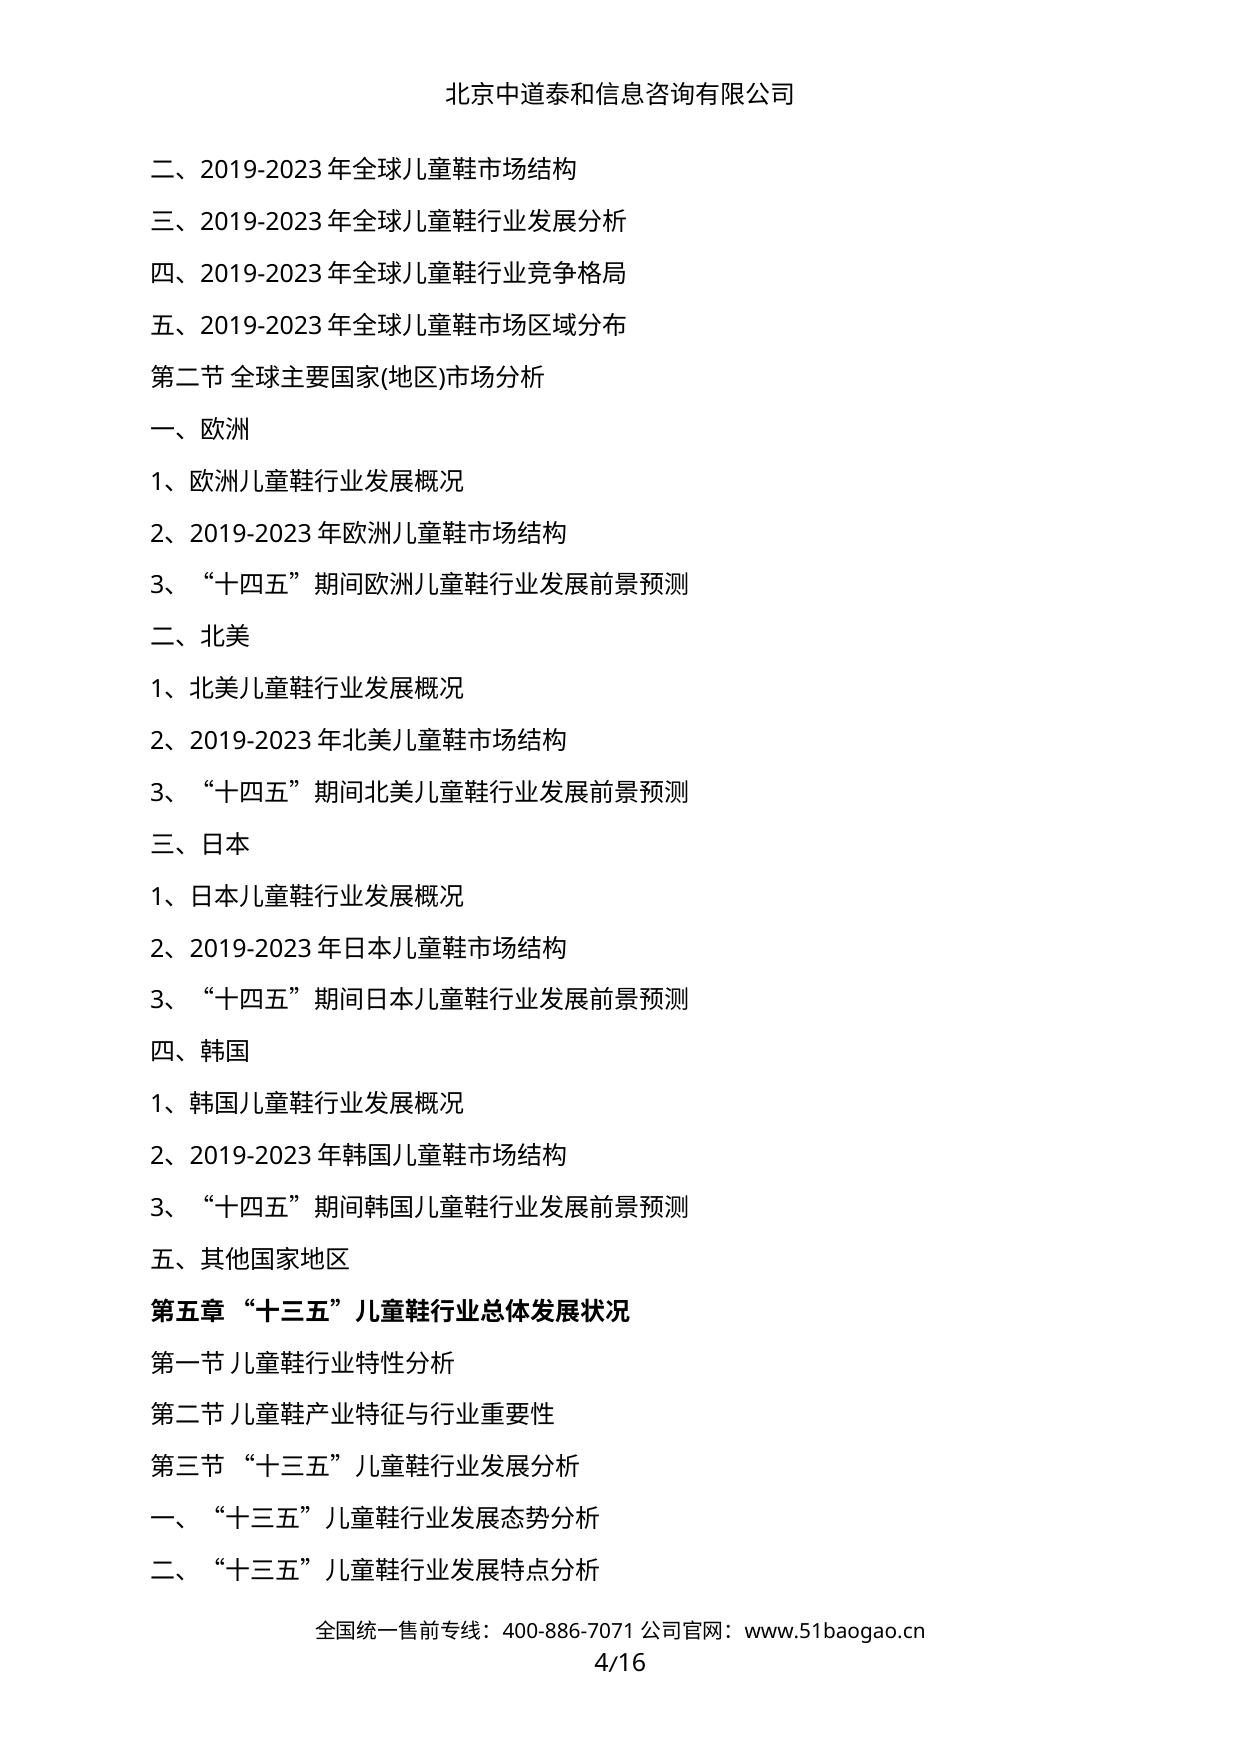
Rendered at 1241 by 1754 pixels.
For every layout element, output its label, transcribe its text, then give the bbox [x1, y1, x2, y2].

text 第三节 “十三五”儿童鞋行业发展分析 [150, 1447, 1090, 1483]
text 1、欧洲儿童鞋行业发展概况 [150, 461, 1090, 497]
text 二、2019-2023年全球儿童鞋市场结构 [150, 150, 1090, 186]
text 四、韩国 [150, 1032, 1090, 1068]
text 1、韩国儿童鞋行业发展概况 [150, 1084, 1090, 1120]
text 第五章 “十三五”儿童鞋行业总体发展状况 [150, 1291, 1090, 1327]
text 第二节 儿童鞋产业特征与行业重要性 [150, 1395, 1090, 1431]
text 四、2019-2023年全球儿童鞋行业竞争格局 [150, 254, 1090, 290]
text 2、2019-2023年韩国儿童鞋市场结构 [150, 1136, 1090, 1172]
text 2、2019-2023年欧洲儿童鞋市场结构 [150, 513, 1090, 549]
text 1、北美儿童鞋行业发展概况 [150, 669, 1090, 705]
text 第一节 儿童鞋行业特性分析 [150, 1343, 1090, 1379]
text 3、“十四五”期间韩国儿童鞋行业发展前景预测 [150, 1187, 1090, 1224]
text 三、日本 [150, 824, 1090, 861]
text 1、日本儿童鞋行业发展概况 [150, 876, 1090, 912]
text 3、“十四五”期间日本儿童鞋行业发展前景预测 [150, 980, 1090, 1016]
text 3、“十四五”期间北美儿童鞋行业发展前景预测 [150, 772, 1090, 809]
text 二、北美 [150, 617, 1090, 653]
text 五、其他国家地区 [150, 1239, 1090, 1276]
text 第二节 全球主要国家(地区)市场分析 [150, 357, 1090, 394]
text 五、2019-2023年全球儿童鞋市场区域分布 [150, 306, 1090, 342]
text 二、“十三五”儿童鞋行业发展特点分析 [150, 1551, 1090, 1587]
text 2、2019-2023年日本儿童鞋市场结构 [150, 928, 1090, 964]
text 2、2019-2023年北美儿童鞋市场结构 [150, 721, 1090, 757]
text 一、欧洲 [150, 409, 1090, 446]
text 三、2019-2023年全球儿童鞋行业发展分析 [150, 202, 1090, 238]
text 3、“十四五”期间欧洲儿童鞋行业发展前景预测 [150, 565, 1090, 601]
text 一、“十三五”儿童鞋行业发展态势分析 [150, 1499, 1090, 1535]
